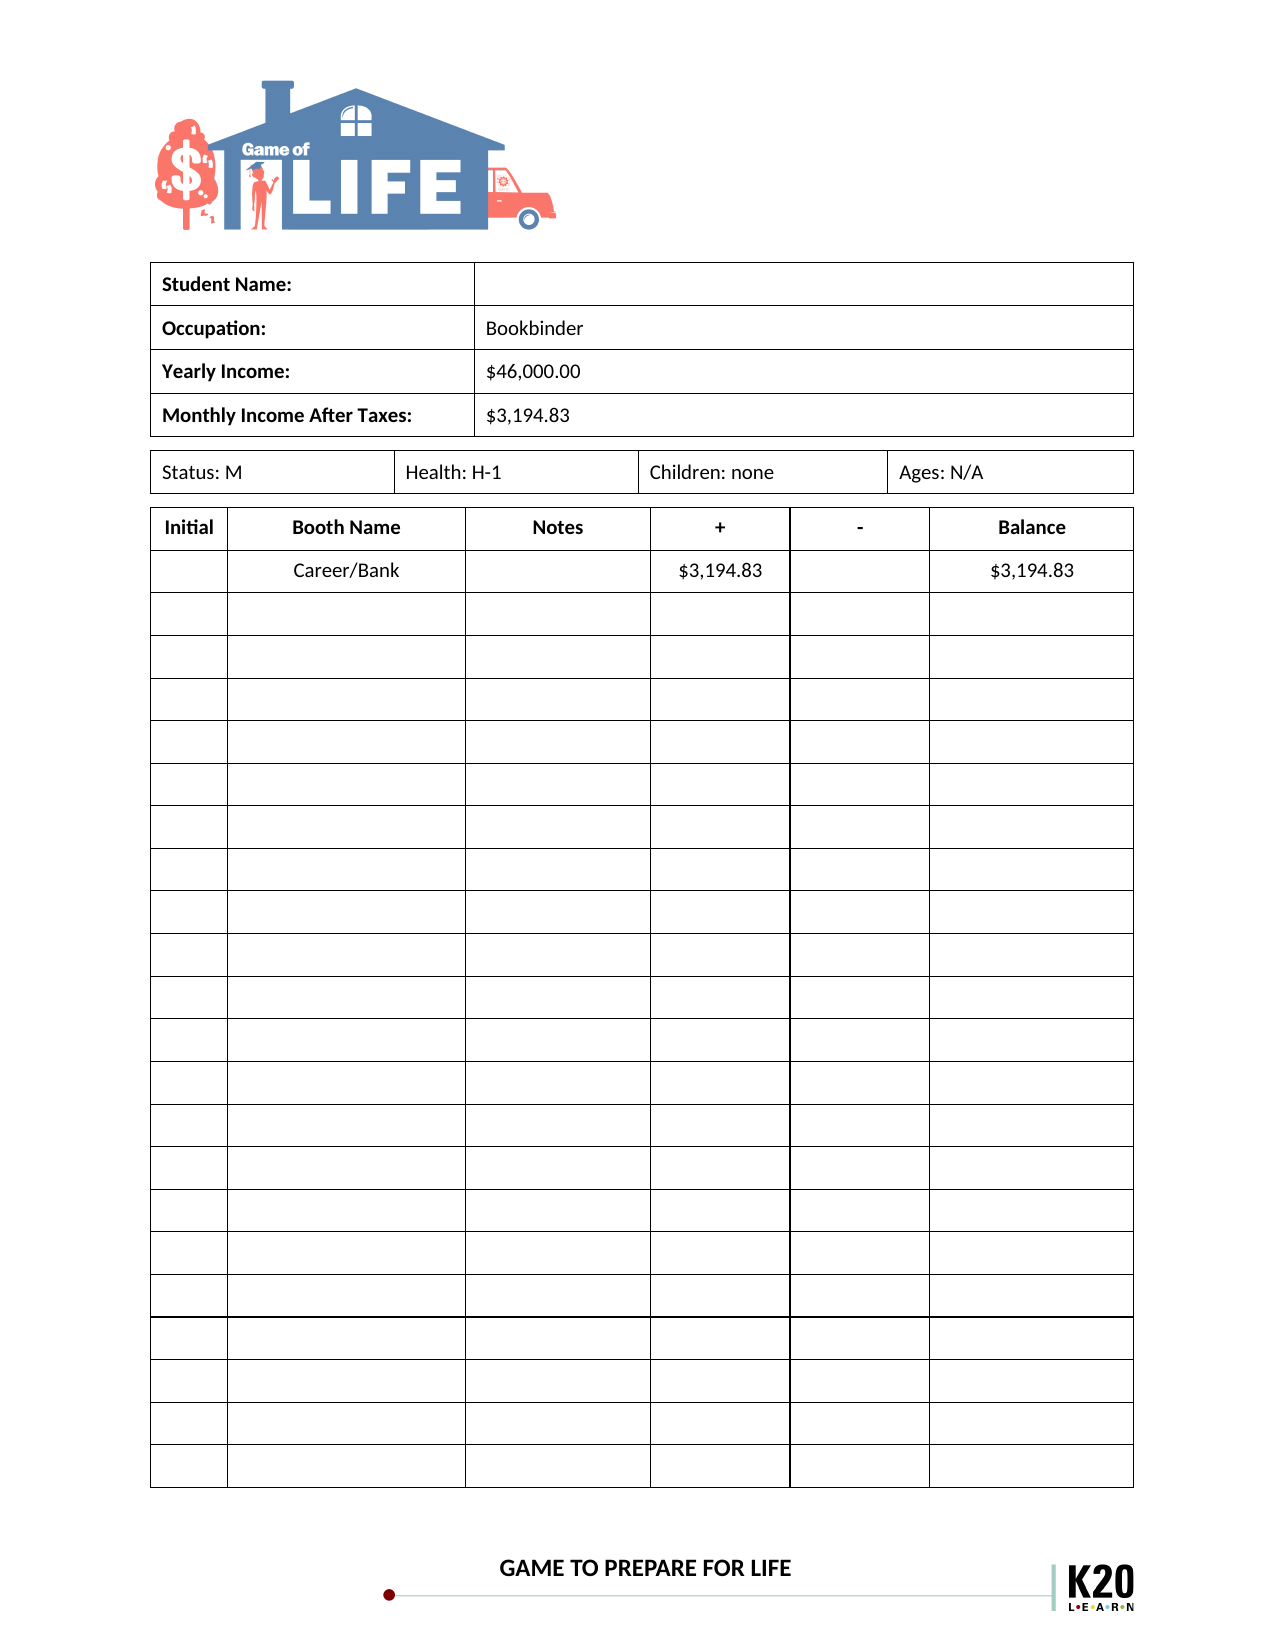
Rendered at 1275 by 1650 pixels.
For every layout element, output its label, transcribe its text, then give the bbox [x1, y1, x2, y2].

table_cell [466, 1019, 650, 1061]
table_cell [151, 1360, 227, 1402]
table_cell [466, 1105, 650, 1146]
table_cell Yearly Income: [151, 350, 474, 392]
table_cell Career/Bank [228, 551, 465, 592]
table_cell [228, 806, 465, 848]
table_cell [651, 636, 789, 677]
table_cell [651, 1275, 789, 1316]
table_cell [651, 721, 789, 763]
table_cell [151, 679, 227, 720]
table_cell [651, 977, 789, 1018]
table_cell [651, 849, 789, 890]
table_cell [151, 1062, 227, 1103]
table_header [475, 263, 1133, 305]
table_cell [651, 1360, 789, 1402]
table_header Ages: N/A [888, 451, 1133, 493]
table_cell [930, 849, 1133, 890]
table_cell [930, 1147, 1133, 1189]
table_cell [651, 1105, 789, 1146]
table_cell [151, 1318, 227, 1359]
table_cell [651, 1403, 789, 1444]
table_cell [791, 1318, 929, 1359]
table_cell a [466, 1403, 650, 1444]
table_cell [791, 721, 929, 763]
table_cell [228, 636, 465, 677]
table_cell [930, 721, 1133, 763]
table_cell [791, 636, 929, 677]
table_cell Bookbinder [475, 306, 1133, 349]
table_cell [791, 1190, 929, 1231]
table_cell [791, 1445, 929, 1487]
table_cell [930, 1318, 1133, 1359]
table_cell [228, 1232, 465, 1274]
table_cell [228, 1019, 465, 1061]
table_cell a [466, 1445, 650, 1487]
table_cell [151, 1019, 227, 1061]
table_cell [791, 679, 929, 720]
table_cell [228, 934, 465, 976]
table_cell [930, 806, 1133, 848]
table_cell [930, 1232, 1133, 1274]
table_cell [466, 1275, 650, 1316]
table_cell [466, 679, 650, 720]
table_cell a [228, 1318, 465, 1359]
table_cell [651, 679, 789, 720]
table_cell [466, 1062, 650, 1103]
table_cell [791, 934, 929, 976]
table_cell [466, 806, 650, 848]
table_cell [228, 1190, 465, 1231]
table_cell [151, 593, 227, 635]
table_cell [151, 977, 227, 1018]
picture [150, 75, 561, 232]
table_cell [228, 1147, 465, 1189]
table_cell [930, 1062, 1133, 1103]
table_cell [791, 1062, 929, 1103]
table_header Notes [466, 508, 650, 549]
table_cell [651, 1190, 789, 1231]
table_cell [651, 934, 789, 976]
table_header Initial [151, 508, 227, 549]
table_cell Monthly Income After Taxes: [151, 394, 474, 436]
picture [717, 1562, 726, 1573]
table_cell [151, 1275, 227, 1316]
table_cell [466, 1232, 650, 1274]
table_cell [930, 1445, 1133, 1487]
table_cell [151, 891, 227, 933]
table_cell [930, 1403, 1133, 1444]
table_cell [151, 551, 227, 592]
table_cell [791, 1403, 929, 1444]
table_cell $3,194.83 [930, 551, 1133, 592]
table_cell [151, 721, 227, 763]
table_header Health: H-1 [395, 451, 638, 493]
table_cell [791, 891, 929, 933]
table_cell [228, 891, 465, 933]
table_cell [466, 721, 650, 763]
table_cell [930, 977, 1133, 1018]
picture [383, 1561, 1134, 1614]
table_cell [228, 764, 465, 805]
table_cell [651, 1445, 789, 1487]
table_cell [791, 849, 929, 890]
table_header Status: M [151, 451, 394, 493]
table_cell [228, 1105, 465, 1146]
table_cell [151, 1105, 227, 1146]
table_cell [930, 679, 1133, 720]
table_cell [791, 1147, 929, 1189]
table_cell [791, 806, 929, 848]
table_cell [791, 1232, 929, 1274]
table_cell [151, 934, 227, 976]
table_cell [228, 593, 465, 635]
picture [585, 1562, 594, 1573]
table_cell [228, 977, 465, 1018]
table_cell [930, 1105, 1133, 1146]
table_cell [151, 806, 227, 848]
table_cell [466, 593, 650, 635]
table_cell [228, 679, 465, 720]
table_cell [651, 1019, 789, 1061]
table_cell [651, 1318, 789, 1359]
table_cell [930, 891, 1133, 933]
table_cell [930, 1019, 1133, 1061]
table_cell Occupation: [151, 306, 474, 349]
table_cell [466, 934, 650, 976]
table_header Booth Name [228, 508, 465, 549]
table_cell [791, 1360, 929, 1402]
table_cell [930, 1190, 1133, 1231]
table_cell [228, 849, 465, 890]
table_cell [791, 1105, 929, 1146]
table_cell [651, 806, 789, 848]
table_cell [466, 636, 650, 677]
table_cell [228, 1360, 465, 1402]
table_cell [151, 1147, 227, 1189]
table_cell [466, 1318, 650, 1359]
table_cell [651, 1147, 789, 1189]
picture [536, 1561, 546, 1570]
table_cell [930, 593, 1133, 635]
table_cell $3,194.83 [651, 551, 789, 592]
table_cell [228, 1445, 465, 1487]
table_cell [930, 764, 1133, 805]
table_cell [651, 891, 789, 933]
table_cell [466, 1190, 650, 1231]
table_cell [228, 721, 465, 763]
table_cell a [466, 1360, 650, 1402]
table_cell [791, 977, 929, 1018]
table_cell $3,194.83 [475, 394, 1133, 436]
table_cell [651, 593, 789, 635]
table_cell [651, 764, 789, 805]
table_cell [651, 1062, 789, 1103]
table_cell [466, 849, 650, 890]
table_cell [930, 636, 1133, 677]
table_cell [791, 1275, 929, 1316]
table_cell [228, 1062, 465, 1103]
table_header Balance [930, 508, 1133, 549]
table_cell [151, 849, 227, 890]
table_cell [466, 764, 650, 805]
table_cell [466, 551, 650, 592]
table_cell [466, 1147, 650, 1189]
table_cell [151, 1232, 227, 1274]
table_cell [151, 764, 227, 805]
table_header Children: none [639, 451, 887, 493]
table_cell [466, 891, 650, 933]
table_header - [791, 508, 929, 549]
table_cell [930, 1360, 1133, 1402]
table_cell [651, 1232, 789, 1274]
table_cell [228, 1275, 465, 1316]
table_cell [228, 1403, 465, 1444]
table_cell [151, 1445, 227, 1487]
table_cell [151, 1403, 227, 1444]
table_cell [930, 1275, 1133, 1316]
table_cell [151, 636, 227, 677]
table_cell $46,000.00 [475, 350, 1133, 392]
table_cell [151, 1190, 227, 1231]
table_cell [791, 764, 929, 805]
table_cell [791, 551, 929, 592]
table_cell [791, 593, 929, 635]
table_header Student Name: [151, 263, 474, 305]
table_cell [791, 1019, 929, 1061]
table_header + [651, 508, 789, 549]
table_cell [466, 977, 650, 1018]
table_cell [930, 934, 1133, 976]
